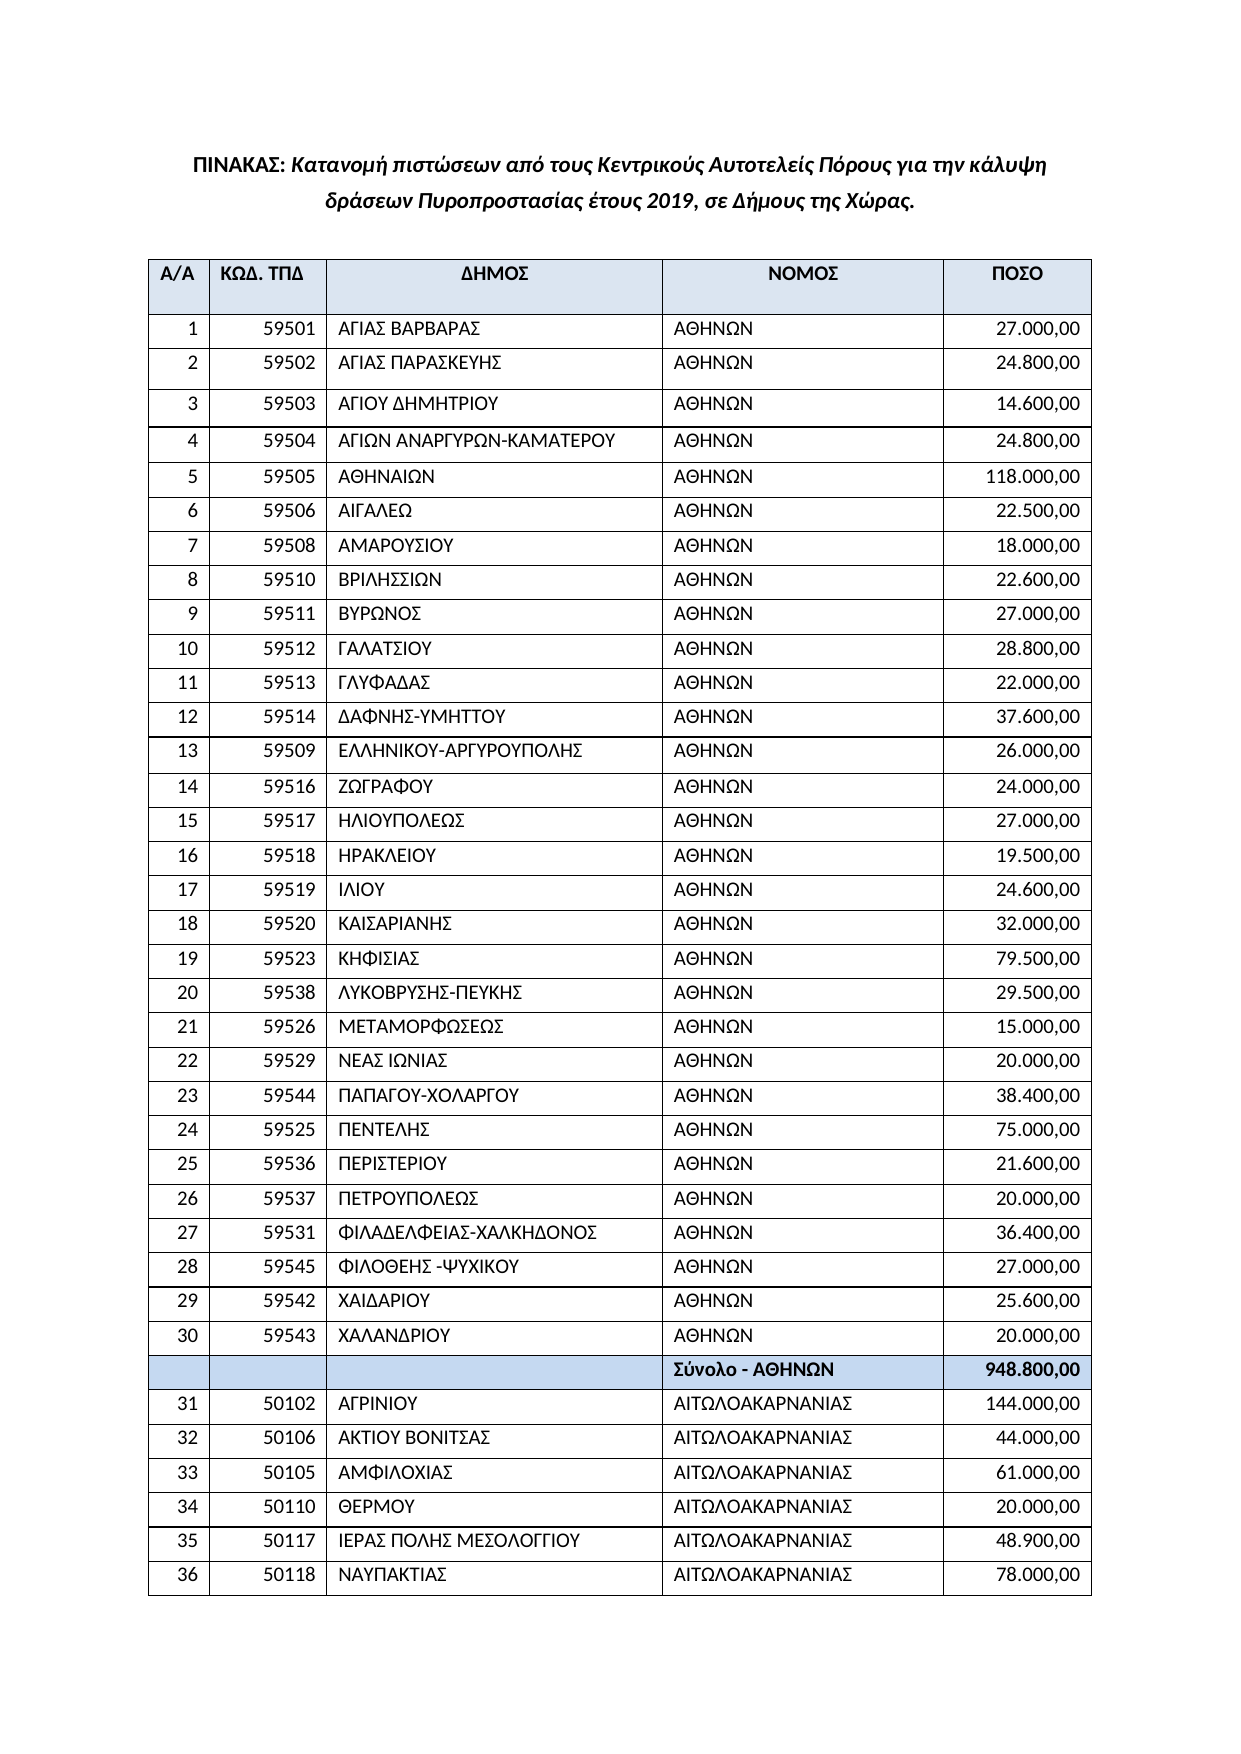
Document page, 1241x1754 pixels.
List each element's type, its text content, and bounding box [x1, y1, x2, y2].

table_cell 36.400,00 [944, 1219, 1091, 1252]
table_cell 2 [149, 349, 209, 389]
table_cell 28 [149, 1253, 209, 1286]
table_cell ΑΘΗΝΩΝ [663, 1048, 943, 1081]
table_cell ΙΛΙΟΥ [327, 876, 662, 909]
table_cell 15 [149, 808, 209, 841]
table_cell 3 [149, 390, 209, 426]
table_cell ΚΑΙΣΑΡΙΑΝΗΣ [327, 911, 662, 944]
table_cell ΑΓΙΑΣ ΠΑΡΑΣΚΕΥΗΣ [327, 349, 662, 389]
table_cell ΑΜΦΙΛΟΧΙΑΣ [327, 1459, 662, 1492]
table_cell 38.400,00 [944, 1082, 1091, 1115]
table_cell 24 [149, 1116, 209, 1149]
table_cell 7 [149, 532, 209, 565]
table_cell ΓΑΛΑΤΣΙΟΥ [327, 635, 662, 668]
table_cell 25.600,00 [944, 1288, 1091, 1321]
table_cell 59523 [210, 945, 326, 978]
table_cell 20.000,00 [944, 1322, 1091, 1355]
table_cell ΑΘΗΝΩΝ [663, 703, 943, 736]
table_cell ΑΓΙΟΥ ΔΗΜΗΤΡΙΟΥ [327, 390, 662, 426]
table_cell 5 [149, 463, 209, 497]
table_cell ΑΙΤΩΛΟΑΚΑΡΝΑΝΙΑΣ [663, 1562, 943, 1595]
table_cell 23 [149, 1082, 209, 1115]
table_cell ΑΘΗΝΩΝ [663, 463, 943, 497]
table_cell ΑΘΗΝΩΝ [663, 842, 943, 875]
table_cell 20 [149, 979, 209, 1012]
table_cell ΠΕΡΙΣΤΕΡΙΟΥ [327, 1150, 662, 1184]
table_cell ΑΘΗΝΩΝ [663, 774, 943, 807]
table_cell 24.800,00 [944, 428, 1091, 462]
table_cell 50105 [210, 1459, 326, 1492]
table_cell 59503 [210, 390, 326, 426]
table_cell 27.000,00 [944, 315, 1091, 348]
table_cell ΑΘΗΝΩΝ [663, 876, 943, 909]
table_cell 27.000,00 [944, 600, 1091, 634]
table_cell ΑΘΗΝΩΝ [663, 1013, 943, 1047]
table_cell 19 [149, 945, 209, 978]
table_cell ΑΙΤΩΛΟΑΚΑΡΝΑΝΙΑΣ [663, 1493, 943, 1526]
table_cell 50110 [210, 1493, 326, 1526]
table_cell ΑΘΗΝΩΝ [663, 566, 943, 599]
table_cell 22.600,00 [944, 566, 1091, 599]
table_cell ΠΑΠΑΓΟΥ-ΧΟΛΑΡΓΟΥ [327, 1082, 662, 1115]
table_cell 27.000,00 [944, 808, 1091, 841]
table_cell ΑΙΓΑΛΕΩ [327, 498, 662, 531]
table_cell ΑΓΙΩΝ ΑΝΑΡΓΥΡΩΝ-ΚΑΜΑΤΕΡΟΥ [327, 428, 662, 462]
table_cell 59536 [210, 1150, 326, 1184]
table_cell 20.000,00 [944, 1185, 1091, 1218]
table_cell 30 [149, 1322, 209, 1355]
table_cell 24.000,00 [944, 774, 1091, 807]
table_cell 20.000,00 [944, 1048, 1091, 1081]
table_cell 948.800,00 [944, 1356, 1091, 1389]
table_cell 11 [149, 669, 209, 702]
table_cell ΒΥΡΩΝΟΣ [327, 600, 662, 634]
table_cell 59505 [210, 463, 326, 497]
table_cell 36 [149, 1562, 209, 1595]
table_cell ΗΛΙΟΥΠΟΛΕΩΣ [327, 808, 662, 841]
table_cell 78.000,00 [944, 1562, 1091, 1595]
table_cell ΑΘΗΝΩΝ [663, 635, 943, 668]
table_cell 22 [149, 1048, 209, 1081]
table_cell 29.500,00 [944, 979, 1091, 1012]
table_cell ΑΙΤΩΛΟΑΚΑΡΝΑΝΙΑΣ [663, 1459, 943, 1492]
table_cell 79.500,00 [944, 945, 1091, 978]
table_cell ΝΕΑΣ ΙΩΝΙΑΣ [327, 1048, 662, 1081]
table_cell ΑΓΙΑΣ ΒΑΡΒΑΡΑΣ [327, 315, 662, 348]
table_cell 59526 [210, 1013, 326, 1047]
table_cell Σύνολο - ΑΘΗΝΩΝ [663, 1356, 943, 1389]
table_cell 32 [149, 1425, 209, 1458]
table_cell [327, 1356, 662, 1389]
table_cell 59510 [210, 566, 326, 599]
table_cell 59516 [210, 774, 326, 807]
table_cell ΜΕΤΑΜΟΡΦΩΣΕΩΣ [327, 1013, 662, 1047]
table_cell ΛΥΚΟΒΡΥΣΗΣ-ΠΕΥΚΗΣ [327, 979, 662, 1012]
table_cell 6 [149, 498, 209, 531]
table_cell ΗΡΑΚΛΕΙΟΥ [327, 842, 662, 875]
table_cell ΑΘΗΝΩΝ [663, 498, 943, 531]
table_cell [210, 1356, 326, 1389]
table_cell 59544 [210, 1082, 326, 1115]
table_cell ΑΘΗΝΩΝ [663, 390, 943, 426]
table_cell 59543 [210, 1322, 326, 1355]
table_cell ΑΚΤΙΟΥ ΒΟΝΙΤΣΑΣ [327, 1425, 662, 1458]
table_cell 14.600,00 [944, 390, 1091, 426]
table_cell ΑΘΗΝΩΝ [663, 808, 943, 841]
table_cell 50106 [210, 1425, 326, 1458]
table_cell ΒΡΙΛΗΣΣΙΩΝ [327, 566, 662, 599]
table_cell ΙΕΡΑΣ ΠΟΛΗΣ ΜΕΣΟΛΟΓΓΙΟΥ [327, 1528, 662, 1561]
table_cell 59545 [210, 1253, 326, 1286]
table_cell ΑΘΗΝΩΝ [663, 532, 943, 565]
table_cell ΓΛΥΦΑΔΑΣ [327, 669, 662, 702]
table_cell ΧΑΛΑΝΔΡΙΟΥ [327, 1322, 662, 1355]
table_cell 10 [149, 635, 209, 668]
table_cell 59504 [210, 428, 326, 462]
table_cell [149, 1356, 209, 1389]
table_cell 50102 [210, 1390, 326, 1423]
table_cell 59502 [210, 349, 326, 389]
table_cell ΑΘΗΝΩΝ [663, 1150, 943, 1184]
table_cell 28.800,00 [944, 635, 1091, 668]
table_cell 59508 [210, 532, 326, 565]
table_cell ΑΙΤΩΛΟΑΚΑΡΝΑΝΙΑΣ [663, 1425, 943, 1458]
table_cell 22.000,00 [944, 669, 1091, 702]
table_header ΝΟΜΟΣ [663, 260, 943, 314]
table_cell ΑΘΗΝΩΝ [663, 600, 943, 634]
table_cell ΝΑΥΠΑΚΤΙΑΣ [327, 1562, 662, 1595]
table_cell 13 [149, 738, 209, 772]
table_cell ΕΛΛΗΝΙΚΟΥ-ΑΡΓΥΡΟΥΠΟΛΗΣ [327, 738, 662, 772]
table_cell 59517 [210, 808, 326, 841]
table_cell 12 [149, 703, 209, 736]
table_header ΠΟΣΟ [944, 260, 1091, 314]
table_cell 59511 [210, 600, 326, 634]
table_cell ΚΗΦΙΣΙΑΣ [327, 945, 662, 978]
table_cell 34 [149, 1493, 209, 1526]
table_cell 9 [149, 600, 209, 634]
table_cell 25 [149, 1150, 209, 1184]
table_cell 59501 [210, 315, 326, 348]
table_cell ΦΙΛΑΔΕΛΦΕΙΑΣ-ΧΑΛΚΗΔΟΝΟΣ [327, 1219, 662, 1252]
table_cell 59512 [210, 635, 326, 668]
table_cell 59514 [210, 703, 326, 736]
table_cell 59529 [210, 1048, 326, 1081]
table_cell 37.600,00 [944, 703, 1091, 736]
table_cell 31 [149, 1390, 209, 1423]
table_cell 59519 [210, 876, 326, 909]
table_cell ΑΘΗΝΩΝ [663, 1116, 943, 1149]
table_cell 144.000,00 [944, 1390, 1091, 1423]
table_cell 21 [149, 1013, 209, 1047]
table_cell ΑΘΗΝΩΝ [663, 428, 943, 462]
table_cell 35 [149, 1528, 209, 1561]
table_cell ΔΑΦΝΗΣ-ΥΜΗΤΤΟΥ [327, 703, 662, 736]
table_cell 21.600,00 [944, 1150, 1091, 1184]
table_cell 44.000,00 [944, 1425, 1091, 1458]
table_header ΔΗΜΟΣ [327, 260, 662, 314]
table_cell 4 [149, 428, 209, 462]
table_cell 59506 [210, 498, 326, 531]
table_cell ΑΘΗΝΩΝ [663, 738, 943, 772]
table_cell 15.000,00 [944, 1013, 1091, 1047]
table_cell ΑΘΗΝΩΝ [663, 1082, 943, 1115]
table_cell 26 [149, 1185, 209, 1218]
table_cell ΑΘΗΝΩΝ [663, 1288, 943, 1321]
table_cell 59513 [210, 669, 326, 702]
table_cell 24.600,00 [944, 876, 1091, 909]
table_cell 27 [149, 1219, 209, 1252]
table_cell ΑΙΤΩΛΟΑΚΑΡΝΑΝΙΑΣ [663, 1528, 943, 1561]
table_cell ΑΘΗΝΩΝ [663, 349, 943, 389]
table_cell ΘΕΡΜΟΥ [327, 1493, 662, 1526]
table_cell 32.000,00 [944, 911, 1091, 944]
table_cell ΠΕΤΡΟΥΠΟΛΕΩΣ [327, 1185, 662, 1218]
table_cell ΑΘΗΝΑΙΩΝ [327, 463, 662, 497]
table_cell 33 [149, 1459, 209, 1492]
table_cell 27.000,00 [944, 1253, 1091, 1286]
table_cell 20.000,00 [944, 1493, 1091, 1526]
table_cell 59531 [210, 1219, 326, 1252]
table_cell 48.900,00 [944, 1528, 1091, 1561]
table_cell ΑΓΡΙΝΙΟΥ [327, 1390, 662, 1423]
table_cell 61.000,00 [944, 1459, 1091, 1492]
table_cell ΧΑΙΔΑΡΙΟΥ [327, 1288, 662, 1321]
table_cell 50117 [210, 1528, 326, 1561]
table_header ΚΩΔ. ΤΠΔ [210, 260, 326, 314]
table_header A/A [149, 260, 209, 314]
table_cell ΦΙΛΟΘΕΗΣ -ΨΥΧΙΚΟΥ [327, 1253, 662, 1286]
table_cell ΖΩΓΡΑΦΟΥ [327, 774, 662, 807]
table_cell 50118 [210, 1562, 326, 1595]
table_cell 1 [149, 315, 209, 348]
table_cell 18 [149, 911, 209, 944]
table_cell 59537 [210, 1185, 326, 1218]
table_cell ΑΜΑΡΟΥΣΙΟΥ [327, 532, 662, 565]
table_cell ΑΘΗΝΩΝ [663, 1253, 943, 1286]
table_cell 118.000,00 [944, 463, 1091, 497]
table_cell 59509 [210, 738, 326, 772]
table_cell 16 [149, 842, 209, 875]
table_cell 59525 [210, 1116, 326, 1149]
table_cell ΑΘΗΝΩΝ [663, 1219, 943, 1252]
table_cell ΠΕΝΤΕΛΗΣ [327, 1116, 662, 1149]
table_cell 59538 [210, 979, 326, 1012]
table_cell 22.500,00 [944, 498, 1091, 531]
table_cell ΑΙΤΩΛΟΑΚΑΡΝΑΝΙΑΣ [663, 1390, 943, 1423]
text ΠΙΝΑΚΑΣ: Κατανομή πιστώσεων από τους Κεντρικούς Αυτοτελείς Πόρους για την κάλυψη δράσεων Πυροπροστασίας έτους 2019, σε Δήμους της Χώρας. [187, 150, 1053, 214]
table_cell 75.000,00 [944, 1116, 1091, 1149]
table_cell 24.800,00 [944, 349, 1091, 389]
table_cell ΑΘΗΝΩΝ [663, 1322, 943, 1355]
table_cell 18.000,00 [944, 532, 1091, 565]
table_cell 59520 [210, 911, 326, 944]
table_cell ΑΘΗΝΩΝ [663, 669, 943, 702]
table_cell 59518 [210, 842, 326, 875]
table_cell ΑΘΗΝΩΝ [663, 315, 943, 348]
table_cell 17 [149, 876, 209, 909]
table_cell ΑΘΗΝΩΝ [663, 979, 943, 1012]
table_cell ΑΘΗΝΩΝ [663, 911, 943, 944]
table_cell 29 [149, 1288, 209, 1321]
table_cell 8 [149, 566, 209, 599]
table_cell 59542 [210, 1288, 326, 1321]
table_cell ΑΘΗΝΩΝ [663, 1185, 943, 1218]
table_cell ΑΘΗΝΩΝ [663, 945, 943, 978]
table_cell 26.000,00 [944, 738, 1091, 772]
table_cell 14 [149, 774, 209, 807]
table_cell 19.500,00 [944, 842, 1091, 875]
